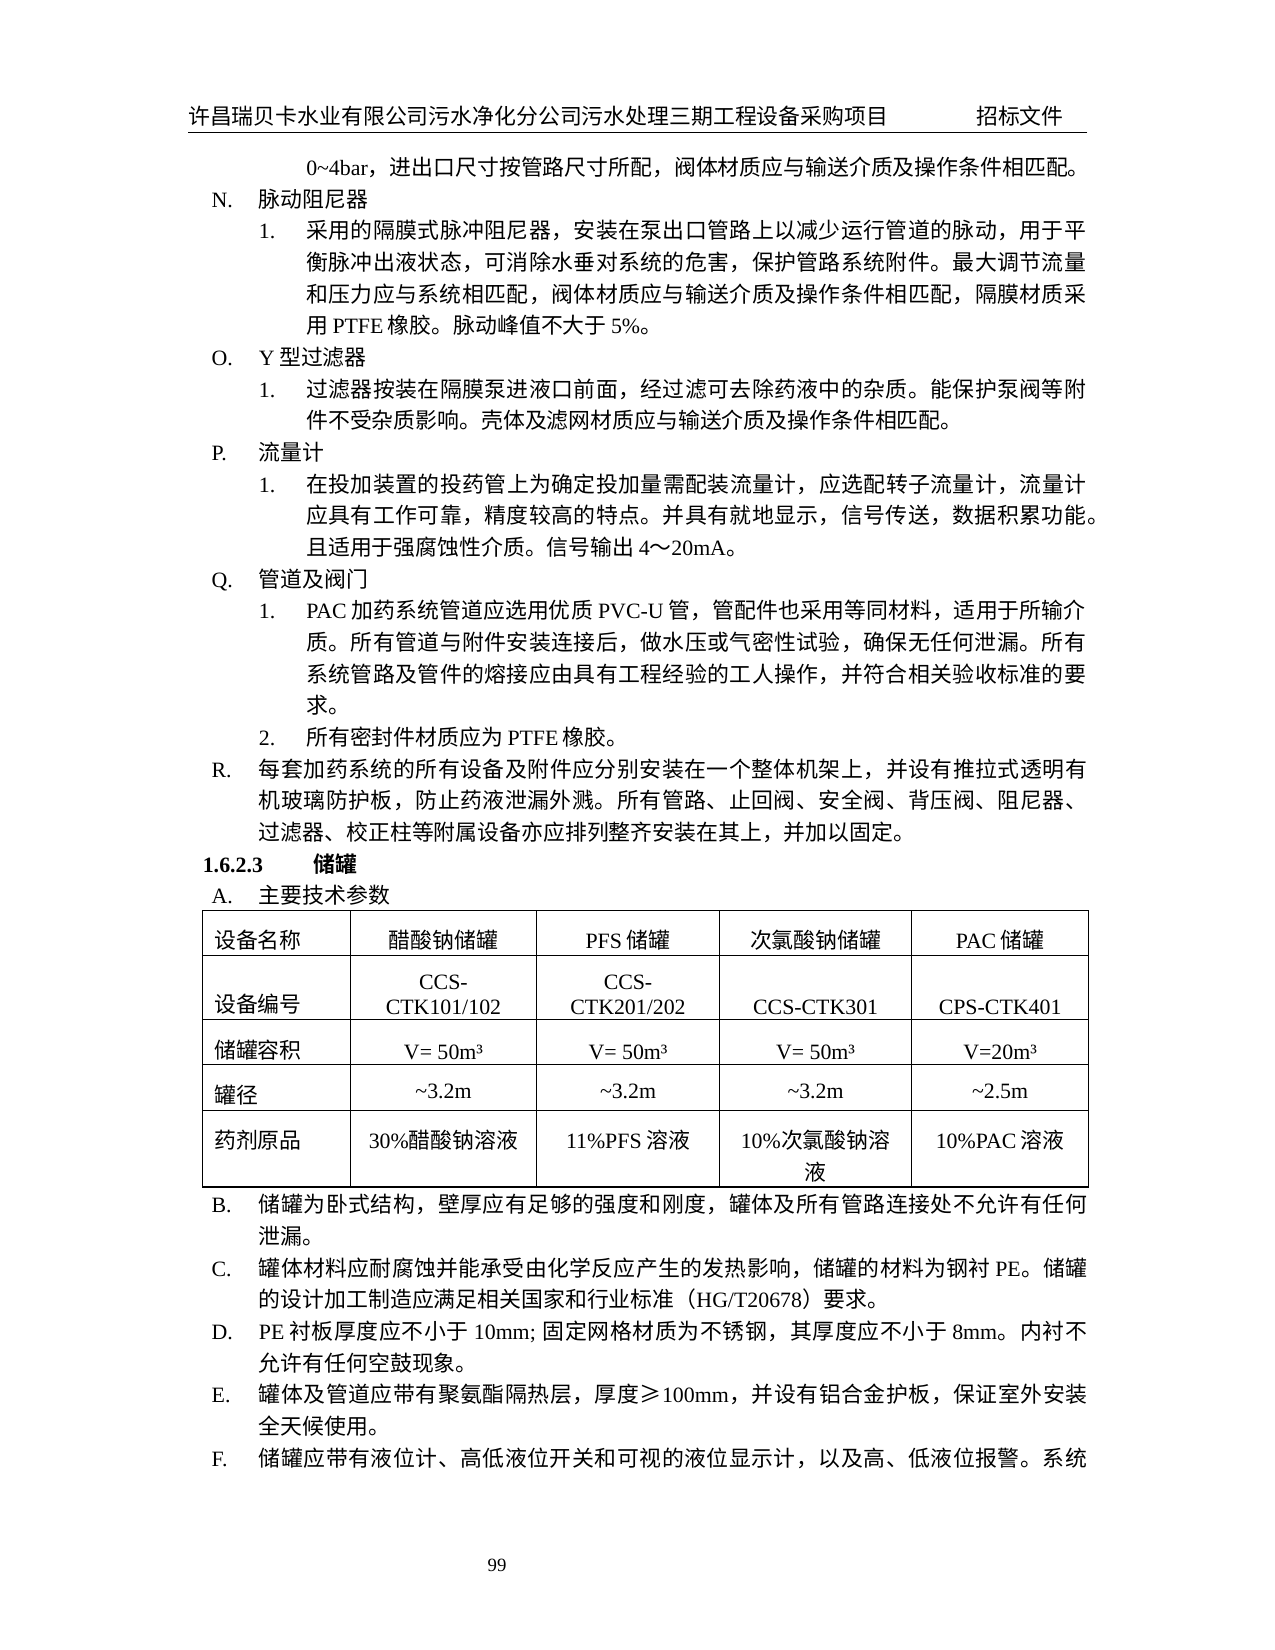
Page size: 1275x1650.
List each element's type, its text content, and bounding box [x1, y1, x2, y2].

text 在投加装置的投药管上为确定投加量需配装流量计，应选配转子流量计，流量计应具有工作可靠，精度较高的特点。并具有就地显示，信号传送，数据积累功能。且适用于强腐蚀性介质。信号输出4～20mA。 [259, 467, 1087, 562]
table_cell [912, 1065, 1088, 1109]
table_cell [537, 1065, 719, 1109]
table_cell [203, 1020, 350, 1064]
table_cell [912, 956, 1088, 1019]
text 主要技术参数 [211, 878, 1087, 910]
text 流量计 [211, 435, 1087, 467]
text 过滤器按装在隔膜泵进液口前面，经过滤可去除药液中的杂质。能保护泵阀等附件不受杂质影响。壳体及滤网材质应与输送介质及操作条件相匹配。 [259, 372, 1087, 435]
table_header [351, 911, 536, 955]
text 每套加药系统的所有设备及附件应分别安装在一个整体机架上，并设有推拉式透明有机玻璃防护板，防止药液泄漏外溅。所有管路、止回阀、安全阀、背压阀、阻尼器、过滤器、校正柱等附属设备亦应排列整齐安装在其上，并加以固定。 [211, 752, 1087, 847]
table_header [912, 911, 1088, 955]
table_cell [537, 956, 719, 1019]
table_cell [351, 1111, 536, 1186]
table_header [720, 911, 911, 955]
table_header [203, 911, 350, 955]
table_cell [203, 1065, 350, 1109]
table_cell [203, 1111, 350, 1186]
text PAC加药系统管道应选用优质PVC-U管，管配件也采用等同材料，适用于所输介质。所有管道与附件安装连接后，做水压或气密性试验，确保无任何泄漏。所有系统管路及管件的熔接应由具有工程经验的工人操作，并符合相关验收标准的要求。 [259, 593, 1087, 720]
text 管道及阀门 [211, 562, 1087, 593]
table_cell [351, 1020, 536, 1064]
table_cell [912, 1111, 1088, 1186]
text 罐体材料应耐腐蚀并能承受由化学反应产生的发热影响，储罐的材料为钢衬PE。储罐的设计加工制造应满足相关国家和行业标准（HG/T20678）要求。 [211, 1251, 1087, 1314]
text 储罐为卧式结构，壁厚应有足够的强度和刚度，罐体及所有管路连接处不允许有任何泄漏。 [211, 1188, 1087, 1251]
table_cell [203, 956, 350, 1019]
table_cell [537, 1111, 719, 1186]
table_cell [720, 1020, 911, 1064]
subtitle 储罐 [203, 847, 1087, 878]
text Y型过滤器 [211, 340, 1087, 372]
text PE衬板厚度应不小于10mm; 固定网格材质为不锈钢，其厚度应不小于8mm。内衬不允许有任何空鼓现象。 [211, 1314, 1087, 1377]
text 采用的隔膜式脉冲阻尼器，安装在泵出口管路上以减少运行管道的脉动，用于平衡脉冲出液状态，可消除水垂对系统的危害，保护管路系统附件。最大调节流量和压力应与系统相匹配，阀体材质应与输送介质及操作条件相匹配，隔膜材质采用PTFE橡胶。脉动峰值不大于5%。 [259, 213, 1087, 340]
text 脉动阻尼器 [211, 182, 1087, 213]
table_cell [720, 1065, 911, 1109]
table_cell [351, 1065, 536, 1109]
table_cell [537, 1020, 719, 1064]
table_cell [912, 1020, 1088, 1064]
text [259, 150, 1087, 182]
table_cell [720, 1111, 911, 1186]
text 所有密封件材质应为PTFE橡胶。 [259, 720, 1087, 752]
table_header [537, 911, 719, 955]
text 罐体及管道应带有聚氨酯隔热层，厚度≥100mm，并设有铝合金护板，保证室外安装全天候使用。 [211, 1377, 1087, 1441]
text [211, 1441, 1087, 1472]
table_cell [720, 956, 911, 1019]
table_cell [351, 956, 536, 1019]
